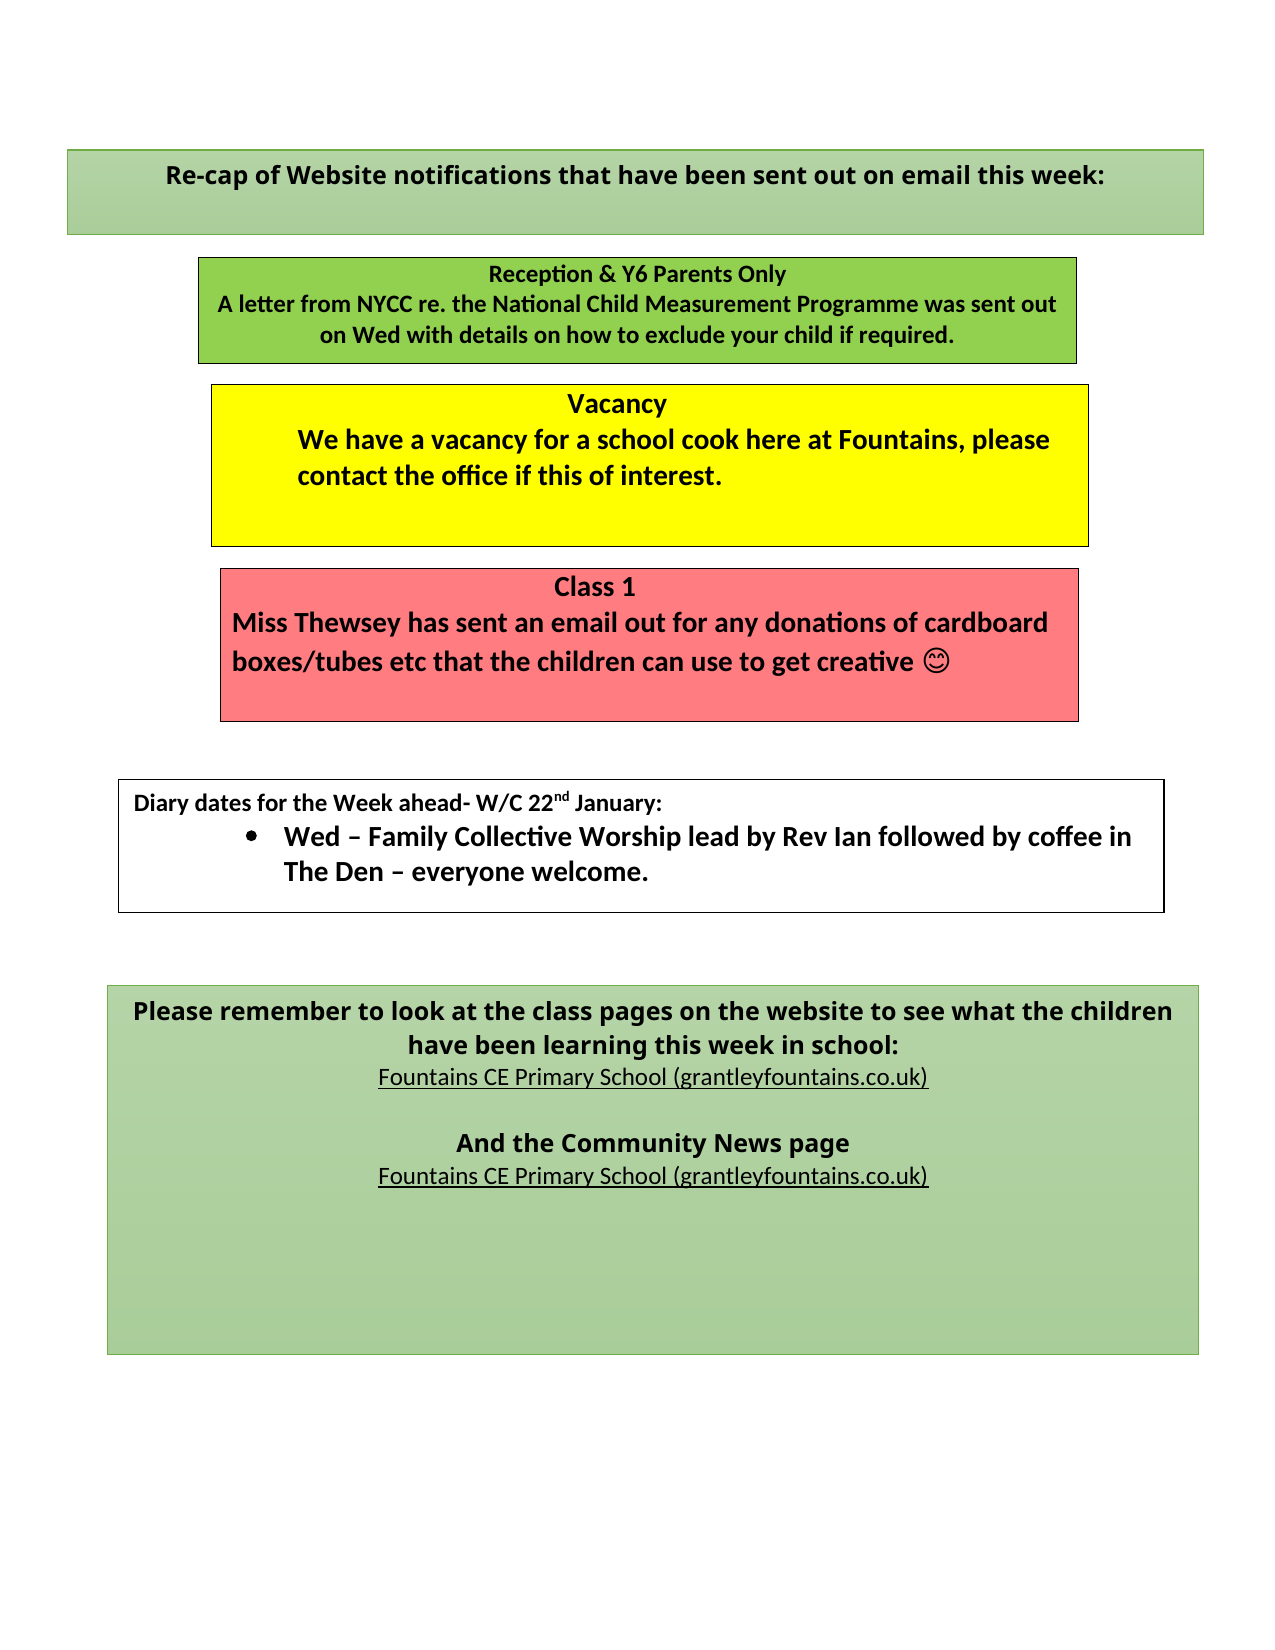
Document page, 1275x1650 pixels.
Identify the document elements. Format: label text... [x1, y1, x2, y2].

table_header Vacancy We have a vacancy for a school cook here at Fountains, please contact the office if this of interest. [212, 385, 1088, 546]
table_header Class 1 Miss Thewsey has sent an email out for any donations of cardboard boxes/tubes etc that the children can use to get creative [221, 569, 1078, 721]
table_header Reception & Y6 Parents Only A letter from NYCC re. the National Child Measurement Programme was sent out on Wed with details on how to exclude your child if required. [199, 258, 1076, 363]
